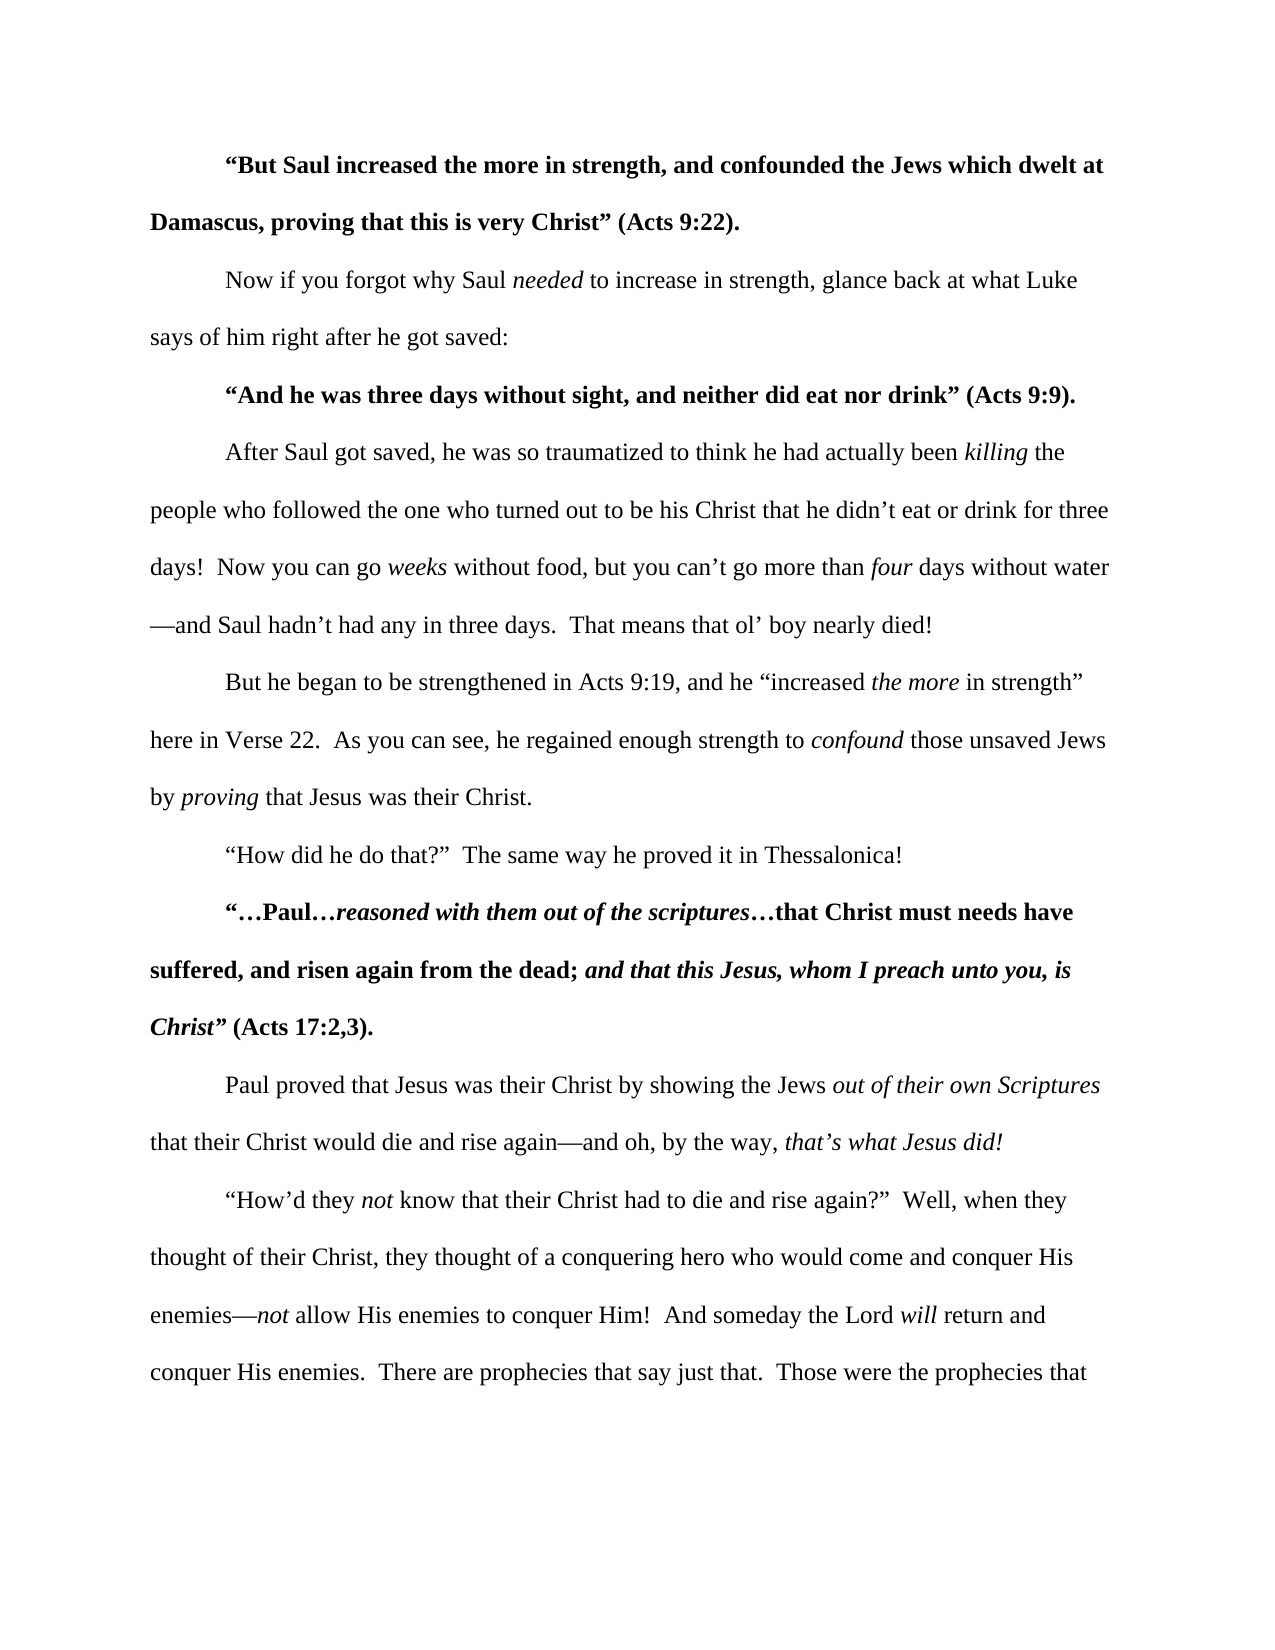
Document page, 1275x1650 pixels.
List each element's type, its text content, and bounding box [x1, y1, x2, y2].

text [150, 1185, 1125, 1386]
text “How did he do that?” The same way he proved it in Thessalonica! [150, 840, 1125, 869]
text Now if you forgot why Saul needed to increase in strength, glance back at what Luke says of him right after he got saved: [150, 265, 1125, 351]
text “…Paul…reasoned with them out of the scriptures…that Christ must needs have suffered, and risen again from the dead; and that this Jesus, whom I preach unto you, is Christ” (Acts 17:2,3). [150, 897, 1125, 1041]
text Paul proved that Jesus was their Christ by showing the Jews out of their own Scriptures that their Christ would die and rise again—and oh, by the way, that’s what Jesus did! [150, 1070, 1125, 1156]
text “But Saul increased the more in strength, and confounded the Jews which dwelt at Damascus, proving that this is very Christ” (Acts 9:22). [150, 150, 1125, 236]
text “And he was three days without sight, and neither did eat nor drink” (Acts 9:9). [150, 380, 1125, 409]
text But he began to be strengthened in Acts 9:19, and he “increased the more in strength” here in Verse 22. As you can see, he regained enough strength to confound those unsaved Jews by proving that Jesus was their Christ. [150, 667, 1125, 811]
text After Saul got saved, he was so traumatized to think he had actually been killing the people who followed the one who turned out to be his Christ that he didn’t eat or drink for three days! Now you can go weeks without food, but you can’t go more than four days without water—and Saul hadn’t had any in three days. That means that ol’ boy nearly died! [150, 437, 1125, 639]
